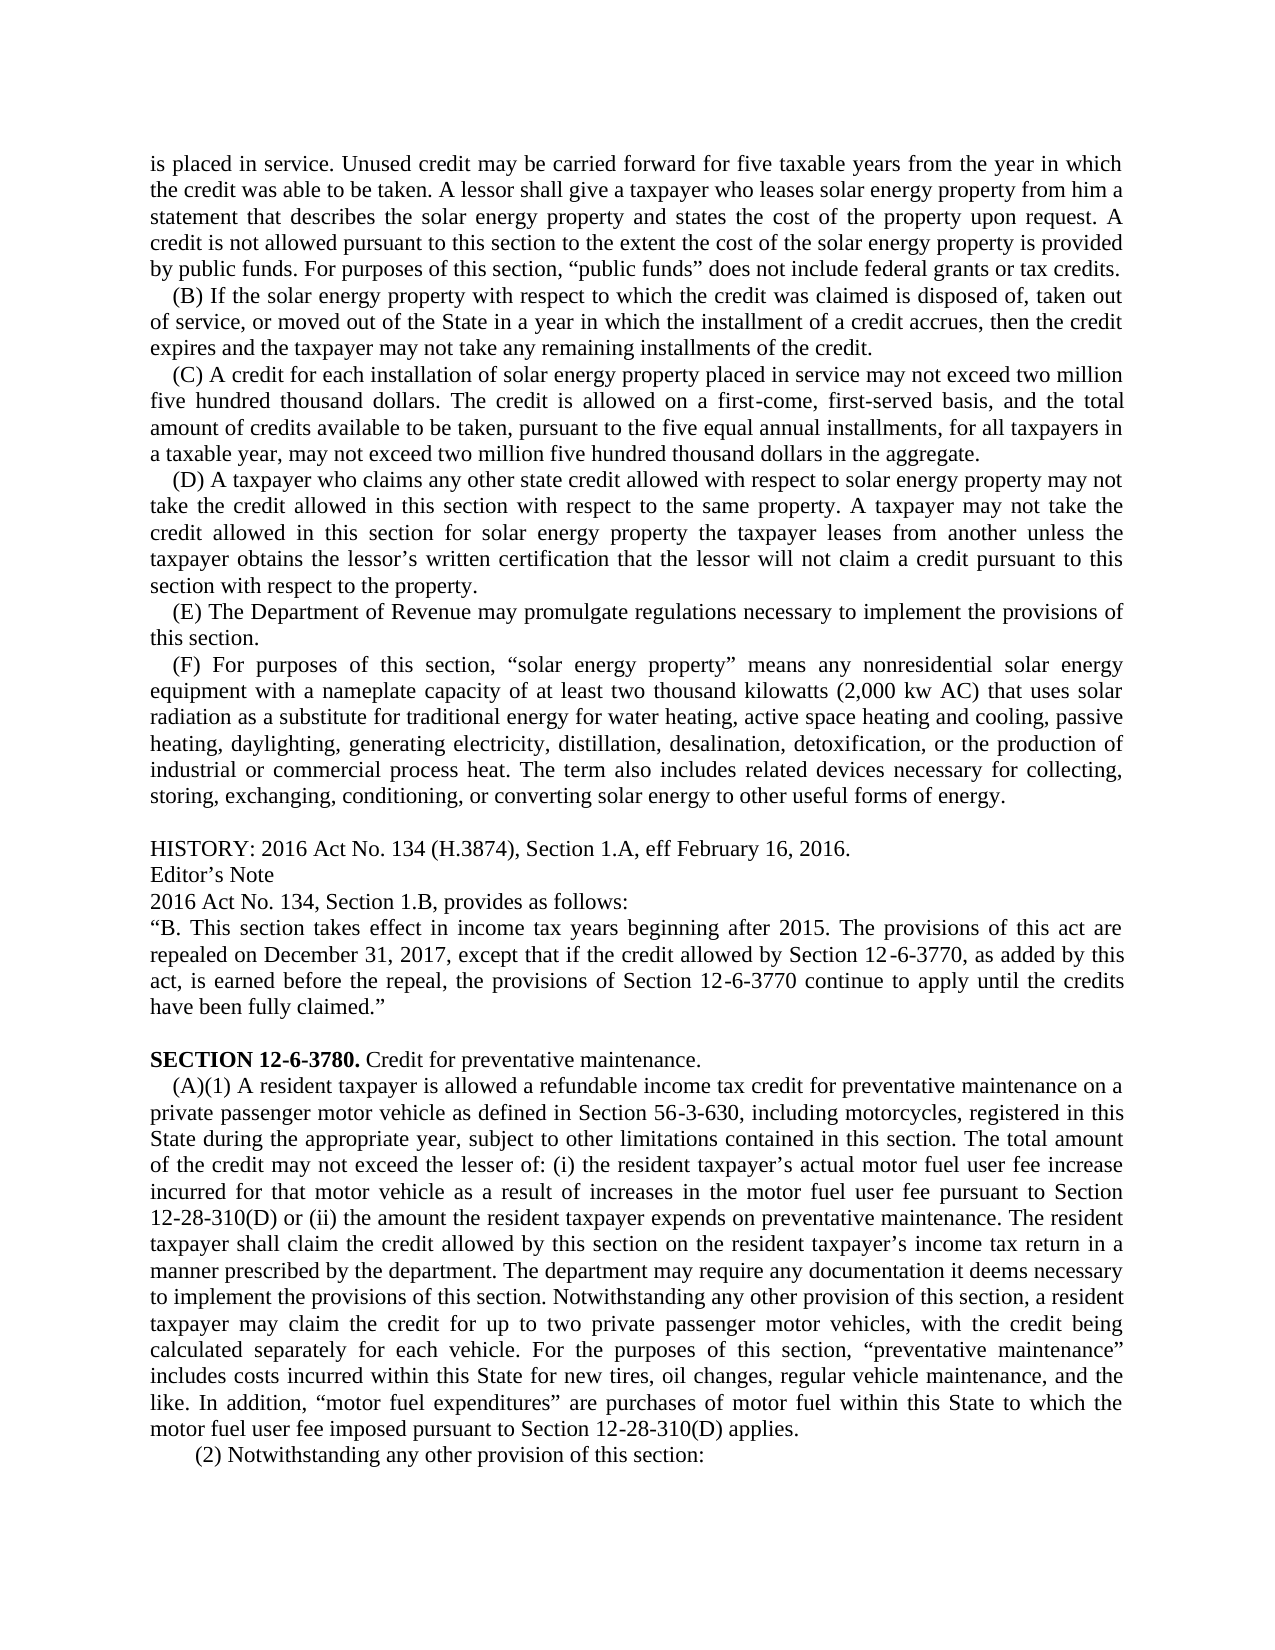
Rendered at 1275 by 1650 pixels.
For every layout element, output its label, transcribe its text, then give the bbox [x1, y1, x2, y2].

text 2016 Act No. 134, Section 1.B, provides as follows: [150, 888, 1125, 914]
text (C) A credit for each installation of solar energy property placed in service may not exceed two million five hundred thousand dollars. The credit is allowed on a first-come, first-served basis, and the total amount of credits available to be taken, pursuant to the five equal annual installments, for all taxpayers in a taxable year, may not exceed two million five hundred thousand dollars in the aggregate. [150, 361, 1125, 466]
text (2) Notwithstanding any other provision of this section: [150, 1441, 1125, 1468]
text “B. This section takes effect in income tax years beginning after 2015. The provisions of this act are repealed on December 31, 2017, except that if the credit allowed by Section 12-6-3770, as added by this act, is earned before the repeal, the provisions of Section 12-6-3770 continue to apply until the credits have been fully claimed.” [150, 914, 1125, 1020]
text (B) If the solar energy property with respect to which the credit was claimed is disposed of, taken out of service, or moved out of the State in a year in which the installment of a credit accrues, then the credit expires and the taxpayer may not take any remaining installments of the credit. [150, 282, 1125, 361]
text HISTORY: 2016 Act No. 134 (H.3874), Section 1.A, eff February 16, 2016. [150, 835, 1125, 862]
text Editor’s Note [150, 862, 1125, 888]
text (D) A taxpayer who claims any other state credit allowed with respect to solar energy property may not take the credit allowed in this section with respect to the same property. A taxpayer may not take the credit allowed in this section for solar energy property the taxpayer leases from another unless the taxpayer obtains the lessor’s written certification that the lessor will not claim a credit pursuant to this section with respect to the property. [150, 466, 1125, 598]
text (A)(1) A resident taxpayer is allowed a refundable income tax credit for preventative maintenance on a private passenger motor vehicle as defined in Section 56-3-630, including motorcycles, registered in this State during the appropriate year, subject to other limitations contained in this section. The total amount of the credit may not exceed the lesser of: (i) the resident taxpayer’s actual motor fuel user fee increase incurred for that motor vehicle as a result of increases in the motor fuel user fee pursuant to Section 12-28-310(D) or (ii) the amount the resident taxpayer expends on preventative maintenance. The resident taxpayer shall claim the credit allowed by this section on the resident taxpayer’s income tax return in a manner prescribed by the department. The department may require any documentation it deems necessary to implement the provisions of this section. Notwithstanding any other provision of this section, a resident taxpayer may claim the credit for up to two private passenger motor vehicles, with the credit being calculated separately for each vehicle. For the purposes of this section, “preventative maintenance” includes costs incurred within this State for new tires, oil changes, regular vehicle maintenance, and the like. In addition, “motor fuel expenditures” are purchases of motor fuel within this State to which the motor fuel user fee imposed pursuant to Section 12-28-310(D) applies. [150, 1072, 1125, 1441]
text (F) For purposes of this section, “solar energy property” means any nonresidential solar energy equipment with a nameplate capacity of at least two thousand kilowatts (2,000 kw AC) that uses solar radiation as a substitute for traditional energy for water heating, active space heating and cooling, passive heating, daylighting, generating electricity, distillation, desalination, detoxification, or the production of industrial or commercial process heat. The term also includes related devices necessary for collecting, storing, exchanging, conditioning, or converting solar energy to other useful forms of energy. [150, 651, 1125, 809]
text SECTION 12-6-3780. Credit for preventative maintenance. [150, 1046, 1125, 1072]
text (E) The Department of Revenue may promulgate regulations necessary to implement the provisions of this section. [150, 598, 1125, 651]
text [150, 150, 1125, 282]
